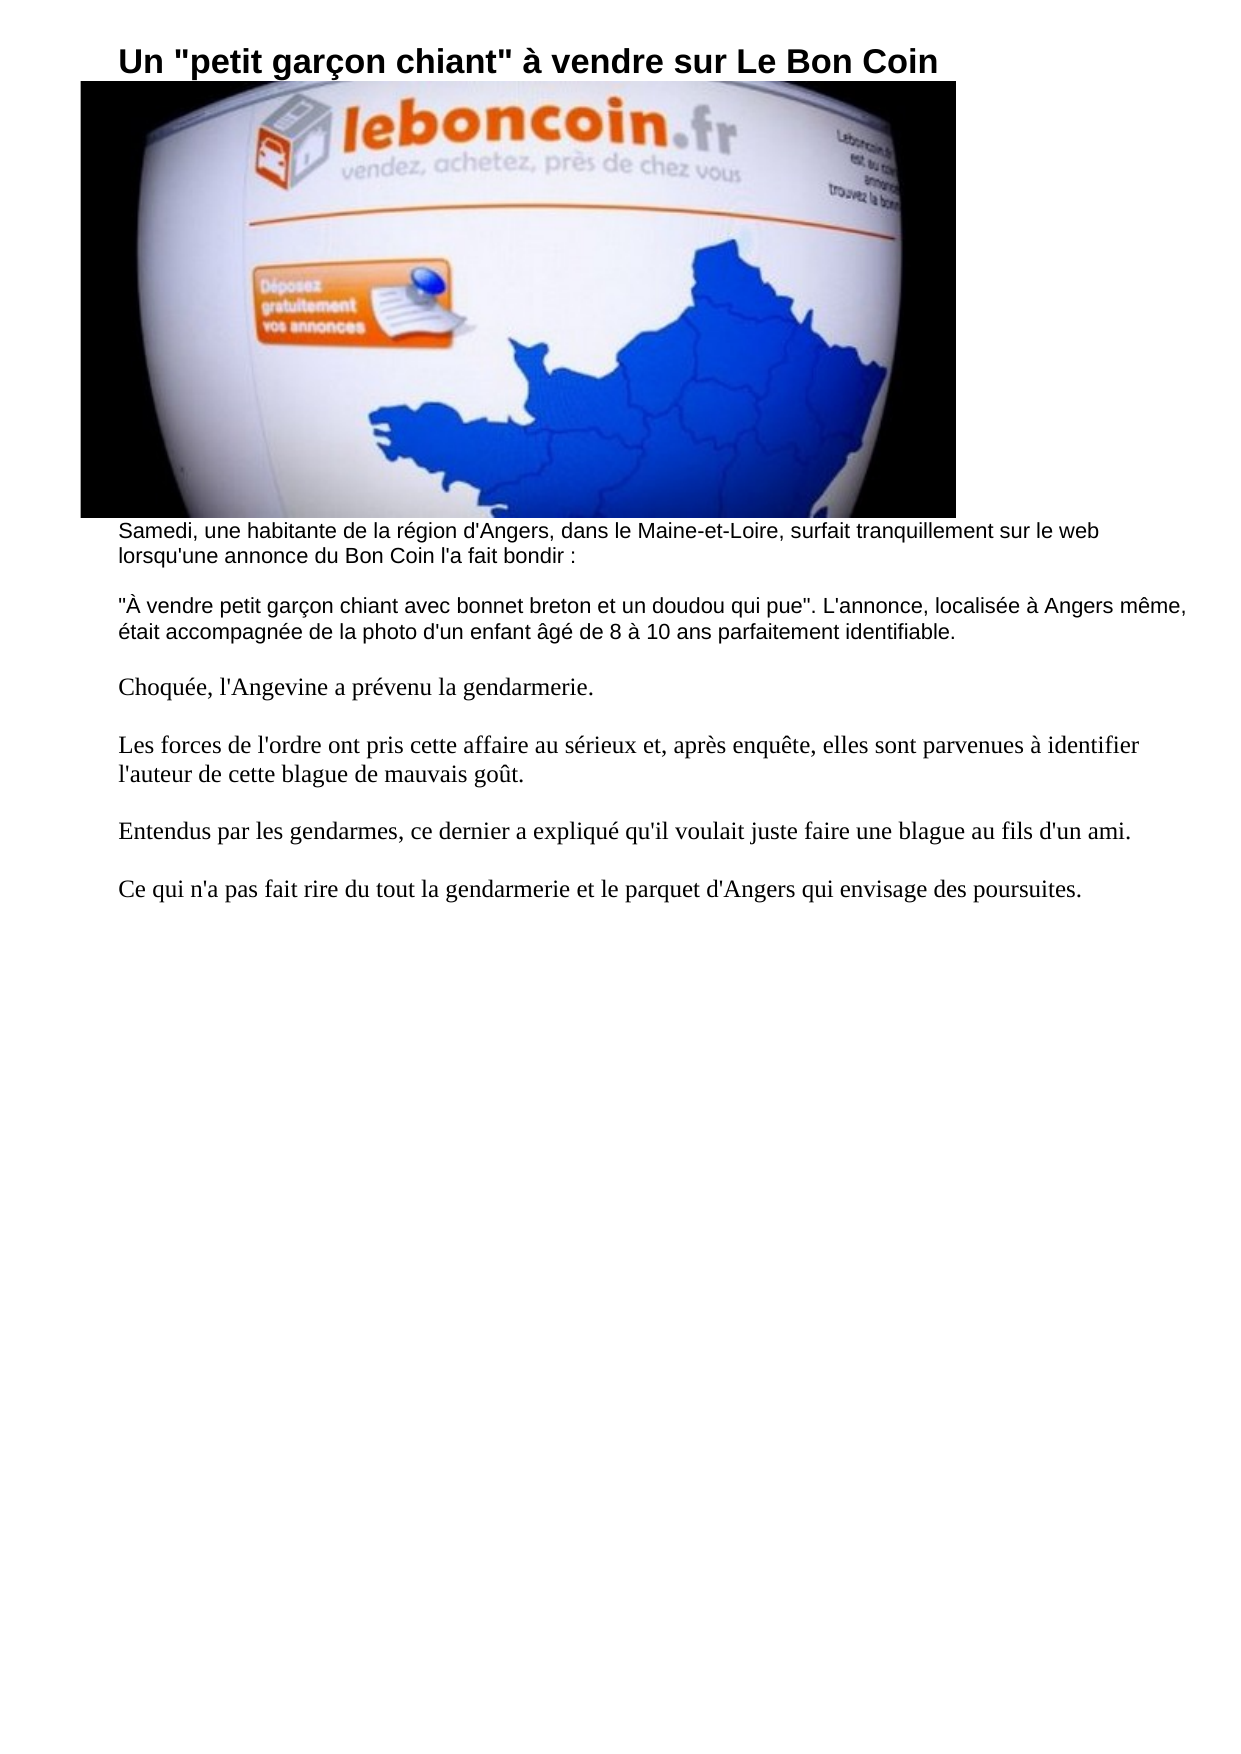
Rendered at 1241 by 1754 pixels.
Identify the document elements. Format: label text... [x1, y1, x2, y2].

text Samedi, une habitante de la région d'Angers, dans le Maine-et-Loire, surfait tranquillement sur le web lorsqu'une annonce du Bon Coin l'a fait bondir : "À vendre petit garçon chiant avec bonnet breton et un doudou qui pue". L'annonce, localisée à Angers même, était accompagnée de la photo d'un enfant âgé de 8 à 10 ans parfaitement identifiable. [118, 518, 1199, 644]
text Un "petit garçon chiant" à vendre sur Le Bon Coin [118, 41, 1199, 81]
picture [80, 81, 956, 518]
text Choquée, l'Angevine a prévenu la gendarmerie. Les forces de l'ordre ont pris cette affaire au sérieux et, après enquête, elles sont parvenues à identifier l'auteur de cette blague de mauvais goût. Entendus par les gendarmes, ce dernier a expliqué qu'il voulait juste faire une blague au fils d'un ami. Ce qui n'a pas fait rire du tout la gendarmerie et le parquet d'Angers qui envisage des poursuites. [118, 644, 1199, 902]
